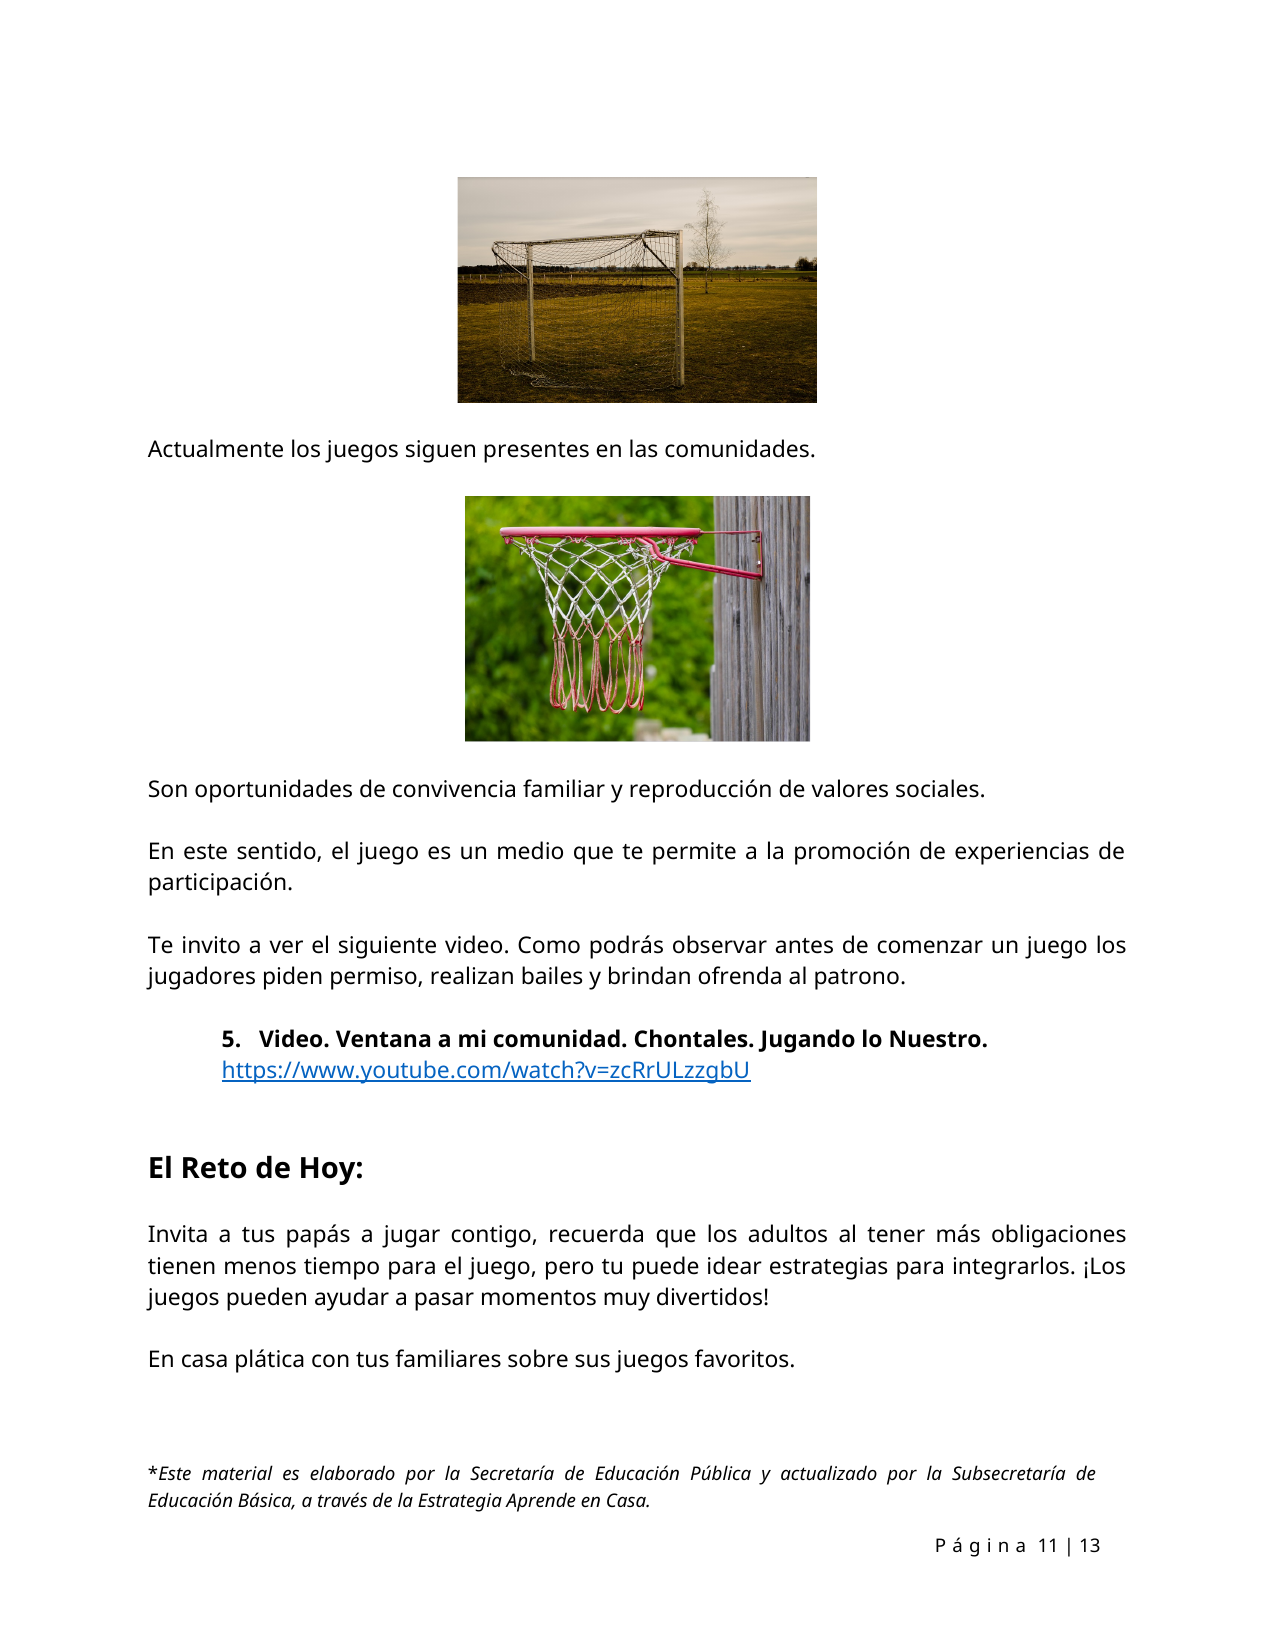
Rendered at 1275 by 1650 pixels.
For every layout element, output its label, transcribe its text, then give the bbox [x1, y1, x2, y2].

text Te invito a ver el siguiente video. Como podrás observar antes de comenzar un juego los jugadores piden permiso, realizan bailes y brindan ofrenda al patrono. [148, 929, 1127, 991]
text En casa plática con tus familiares sobre sus juegos favoritos. [148, 1343, 1127, 1375]
text https://www.youtube.com/watch?v=zcRrULzzgbU [221, 1054, 1127, 1085]
picture [457, 177, 818, 403]
text Son oportunidades de convivencia familiar y reproducción de valores sociales. [148, 772, 1127, 804]
text Invita a tus papás a jugar contigo, recuerda que los adultos al tener más obligaciones tienen menos tiempo para el juego, pero tu puede idear estrategias para integrarlos. ¡Los juegos pueden ayudar a pasar momentos muy divertidos! [148, 1218, 1127, 1312]
list Video. Ventana a mi comunidad. Chontales. Jugando lo Nuestro. [221, 1022, 1127, 1054]
text El Reto de Hoy: [148, 1147, 1127, 1187]
picture [464, 496, 811, 742]
text En este sentido, el juego es un medio que te permite a la promoción de experiencias de participación. [148, 835, 1127, 897]
text Actualmente los juegos siguen presentes en las comunidades. [148, 433, 1127, 465]
